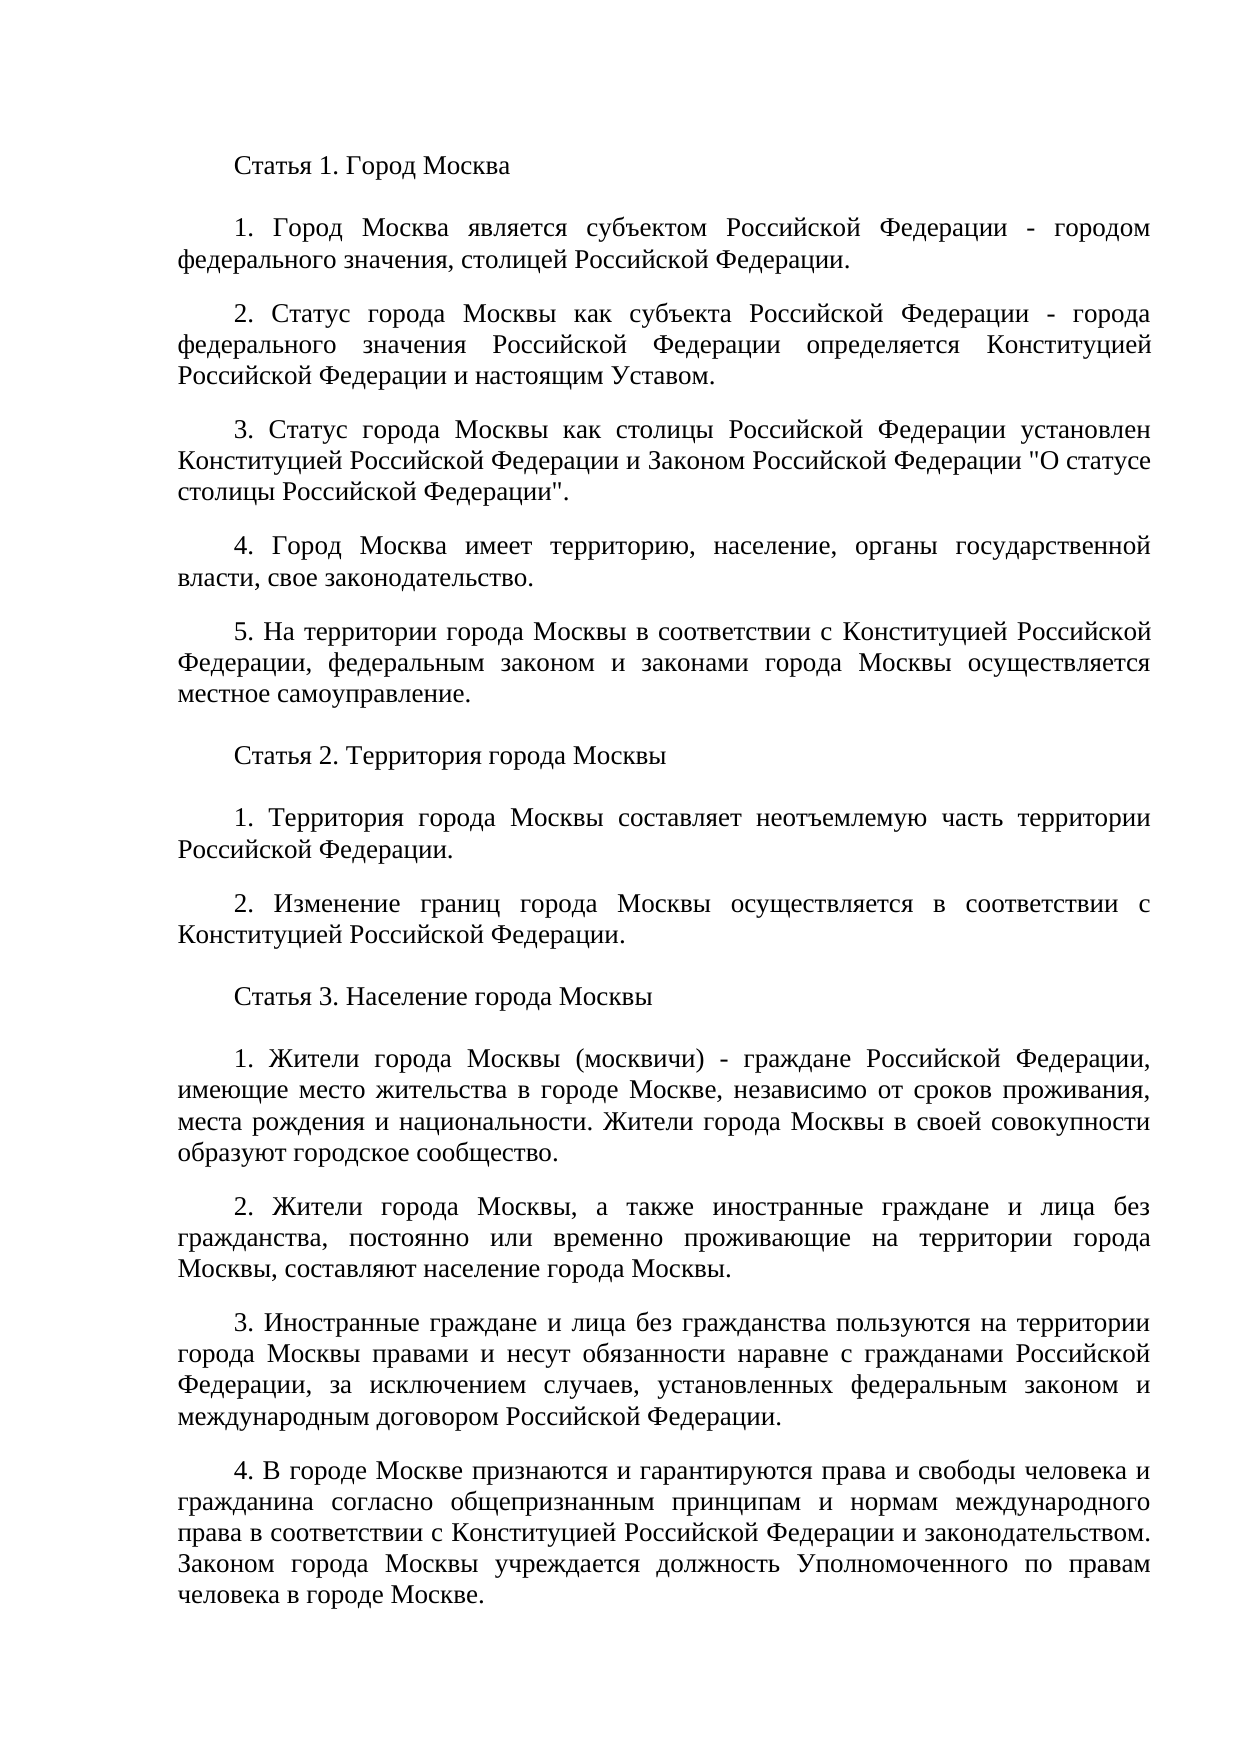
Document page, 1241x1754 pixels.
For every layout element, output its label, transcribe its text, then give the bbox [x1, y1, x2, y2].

text 5. На территории города Москвы в соответствии с Конституцией Российской Федерации, федеральным законом и законами города Москвы осуществляется местное самоуправление. [177, 615, 1152, 708]
text 2. Изменение границ города Москвы осуществляется в соответствии с Конституцией Российской Федерации. [177, 887, 1152, 949]
text Статья 1. Город Москва [177, 149, 1152, 180]
text 3. Статус города Москвы как столицы Российской Федерации установлен Конституцией Российской Федерации и Законом Российской Федерации "О статусе столицы Российской Федерации". [177, 413, 1152, 507]
text 2. Статус города Москвы как субъекта Российской Федерации - города федерального значения Российской Федерации определяется Конституцией Российской Федерации и настоящим Уставом. [177, 297, 1152, 390]
text 1. Жители города Москвы (москвичи) - граждане Российской Федерации, имеющие место жительства в городе Москве, независимо от сроков проживания, места рождения и национальности. Жители города Москвы в своей совокупности образуют городское сообщество. [177, 1042, 1152, 1167]
text 4. Город Москва имеет территорию, население, органы государственной власти, свое законодательство. [177, 529, 1152, 592]
text 3. Иностранные граждане и лица без гражданства пользуются на территории города Москвы правами и несут обязанности наравне с гражданами Российской Федерации, за исключением случаев, установленных федеральным законом и международным договором Российской Федерации. [177, 1306, 1152, 1431]
text 1. Город Москва является субъектом Российской Федерации - городом федерального значения, столицей Российской Федерации. [177, 212, 1152, 274]
text 1. Территория города Москвы составляет неотъемлемую часть территории Российской Федерации. [177, 802, 1152, 864]
text 4. В городе Москве признаются и гарантируются права и свободы человека и гражданина согласно общепризнанным принципам и нормам международного права в соответствии с Конституцией Российской Федерации и законодательством. Законом города Москвы учреждается должность Уполномоченного по правам человека в городе Москве. [177, 1454, 1152, 1609]
text Статья 2. Территория города Москвы [177, 739, 1152, 770]
text Статья 3. Население города Москвы [177, 980, 1152, 1011]
text 2. Жители города Москвы, а также иностранные граждане и лица без гражданства, постоянно или временно проживающие на территории города Москвы, составляют население города Москвы. [177, 1190, 1152, 1283]
